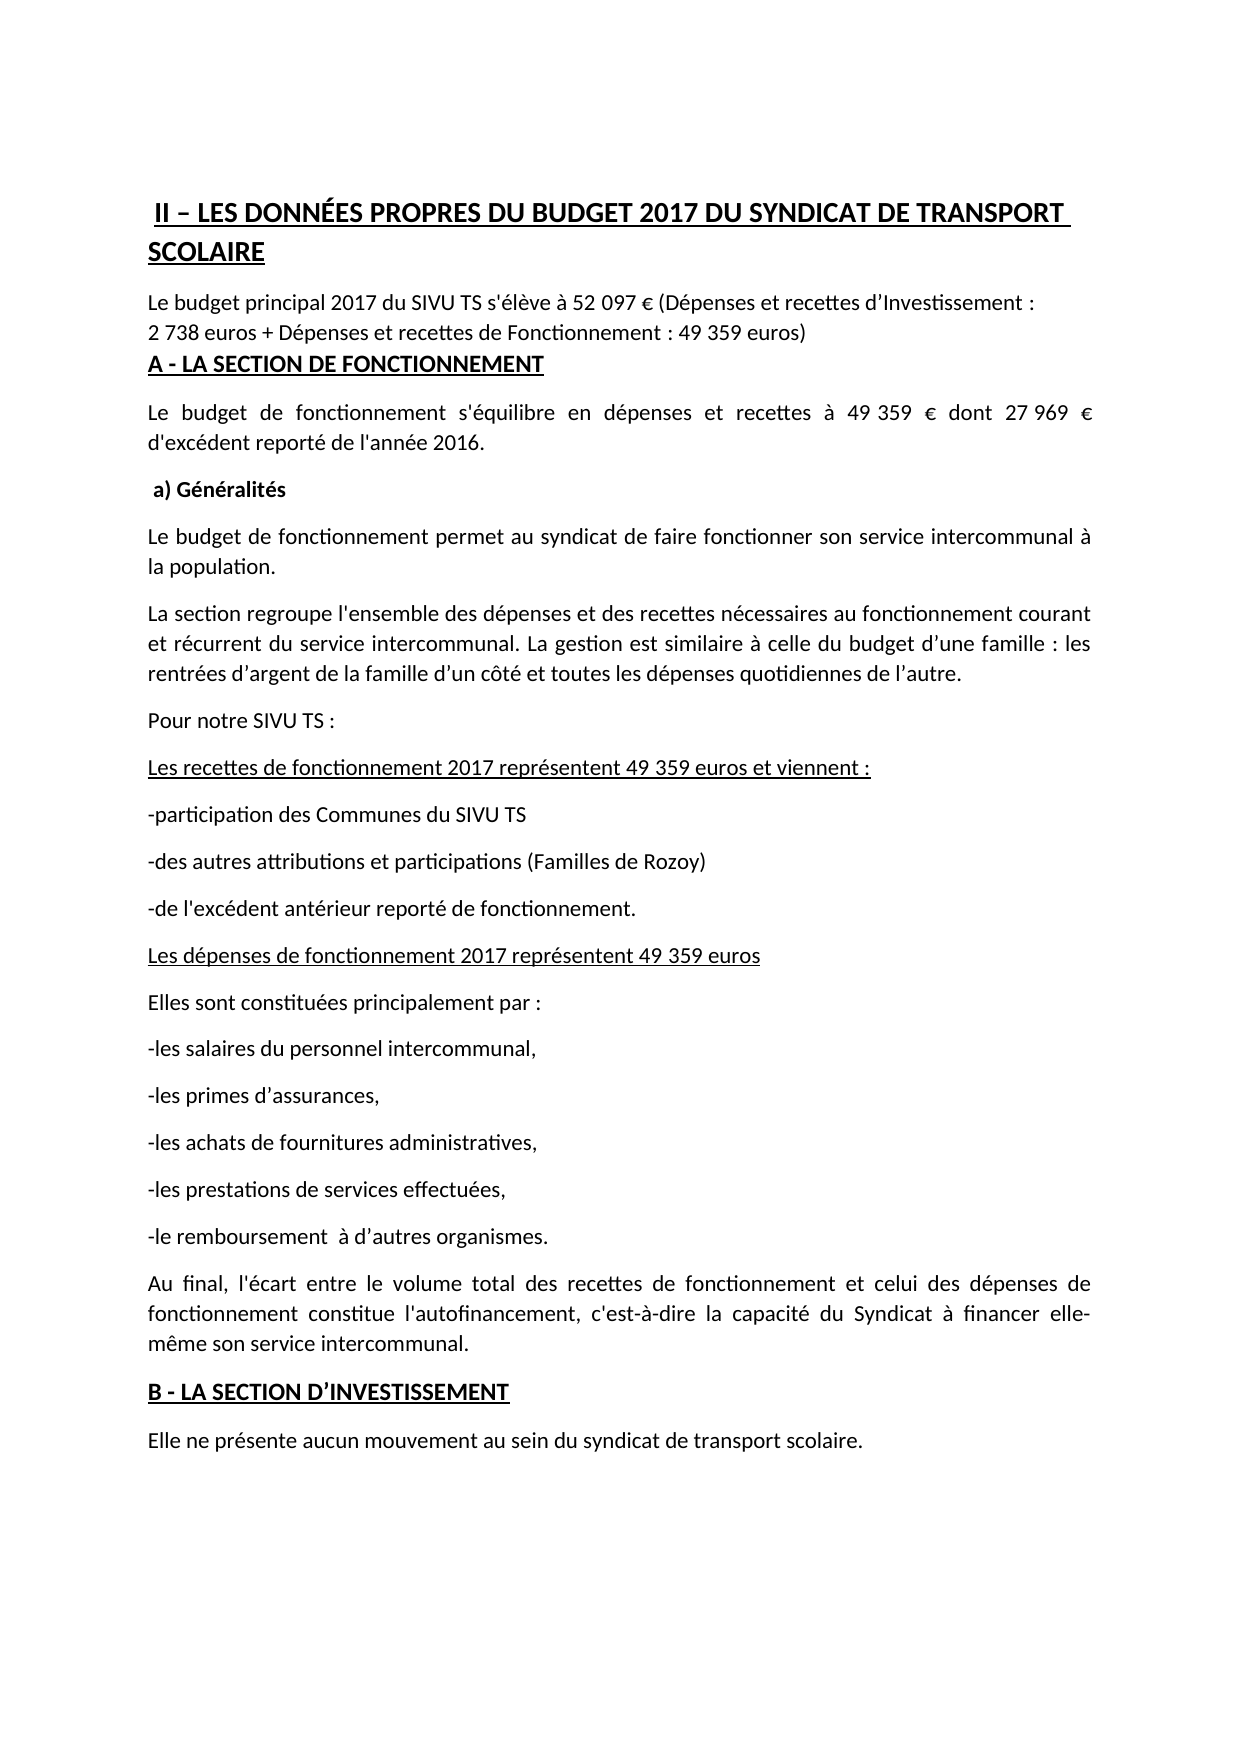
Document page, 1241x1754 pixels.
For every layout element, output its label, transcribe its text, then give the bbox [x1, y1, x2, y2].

text Le budget de fonctionnement s'équilibre en dépenses et recettes à 49 359 € dont 27 969 € d'excédent reporté de l'année 2016. [148, 398, 1093, 456]
text La section regroupe l'ensemble des dépenses et des recettes nécessaires au fonctionnement courant et récurrent du service intercommunal. La gestion est similaire à celle du budget d’une famille : les rentrées d’argent de la famille d’un côté et toutes les dépenses quotidiennes de l’autre. [148, 599, 1093, 687]
text II – LES DONNÉES PROPRES DU BUDGET 2017 DU SYNDICAT DE TRANSPORT SCOLAIRE [148, 194, 1093, 268]
text -les achats de fournitures administratives, [148, 1128, 1093, 1156]
text Les dépenses de fonctionnement 2017 représentent 49 359 euros [148, 941, 1093, 969]
text -participation des Communes du SIVU TS [148, 800, 1093, 828]
text Elles sont constituées principalement par : [148, 988, 1093, 1016]
text B - LA SECTION D’INVESTISSEMENT [148, 1376, 1093, 1407]
text a) Généralités [148, 475, 1093, 503]
text Pour notre SIVU TS : [148, 706, 1093, 734]
text Le budget principal 2017 du SIVU TS s'élève à 52 097 € (Dépenses et recettes d’Investissement : [148, 288, 1093, 316]
text A - LA SECTION DE FONCTIONNEMENT [148, 348, 1093, 379]
text Les recettes de fonctionnement 2017 représentent 49 359 euros et viennent : [148, 753, 1093, 781]
text -de l'excédent antérieur reporté de fonctionnement. [148, 894, 1093, 922]
text Elle ne présente aucun mouvement au sein du syndicat de transport scolaire. [148, 1426, 1093, 1454]
text Au final, l'écart entre le volume total des recettes de fonctionnement et celui des dépenses de fonctionnement constitue l'autofinancement, c'est-à-dire la capacité du Syndicat à financer elle-même son service intercommunal. [148, 1269, 1093, 1357]
text 2 738 euros + Dépenses et recettes de Fonctionnement : 49 359 euros) [148, 318, 1093, 346]
text -des autres attributions et participations (Familles de Rozoy) [148, 847, 1093, 875]
text Le budget de fonctionnement permet au syndicat de faire fonctionner son service intercommunal à la population. [148, 522, 1093, 580]
text -les salaires du personnel intercommunal, [148, 1034, 1093, 1062]
text -les primes d’assurances, [148, 1081, 1093, 1109]
text -les prestations de services effectuées, [148, 1175, 1093, 1203]
text -le remboursement à d’autres organismes. [148, 1222, 1093, 1250]
